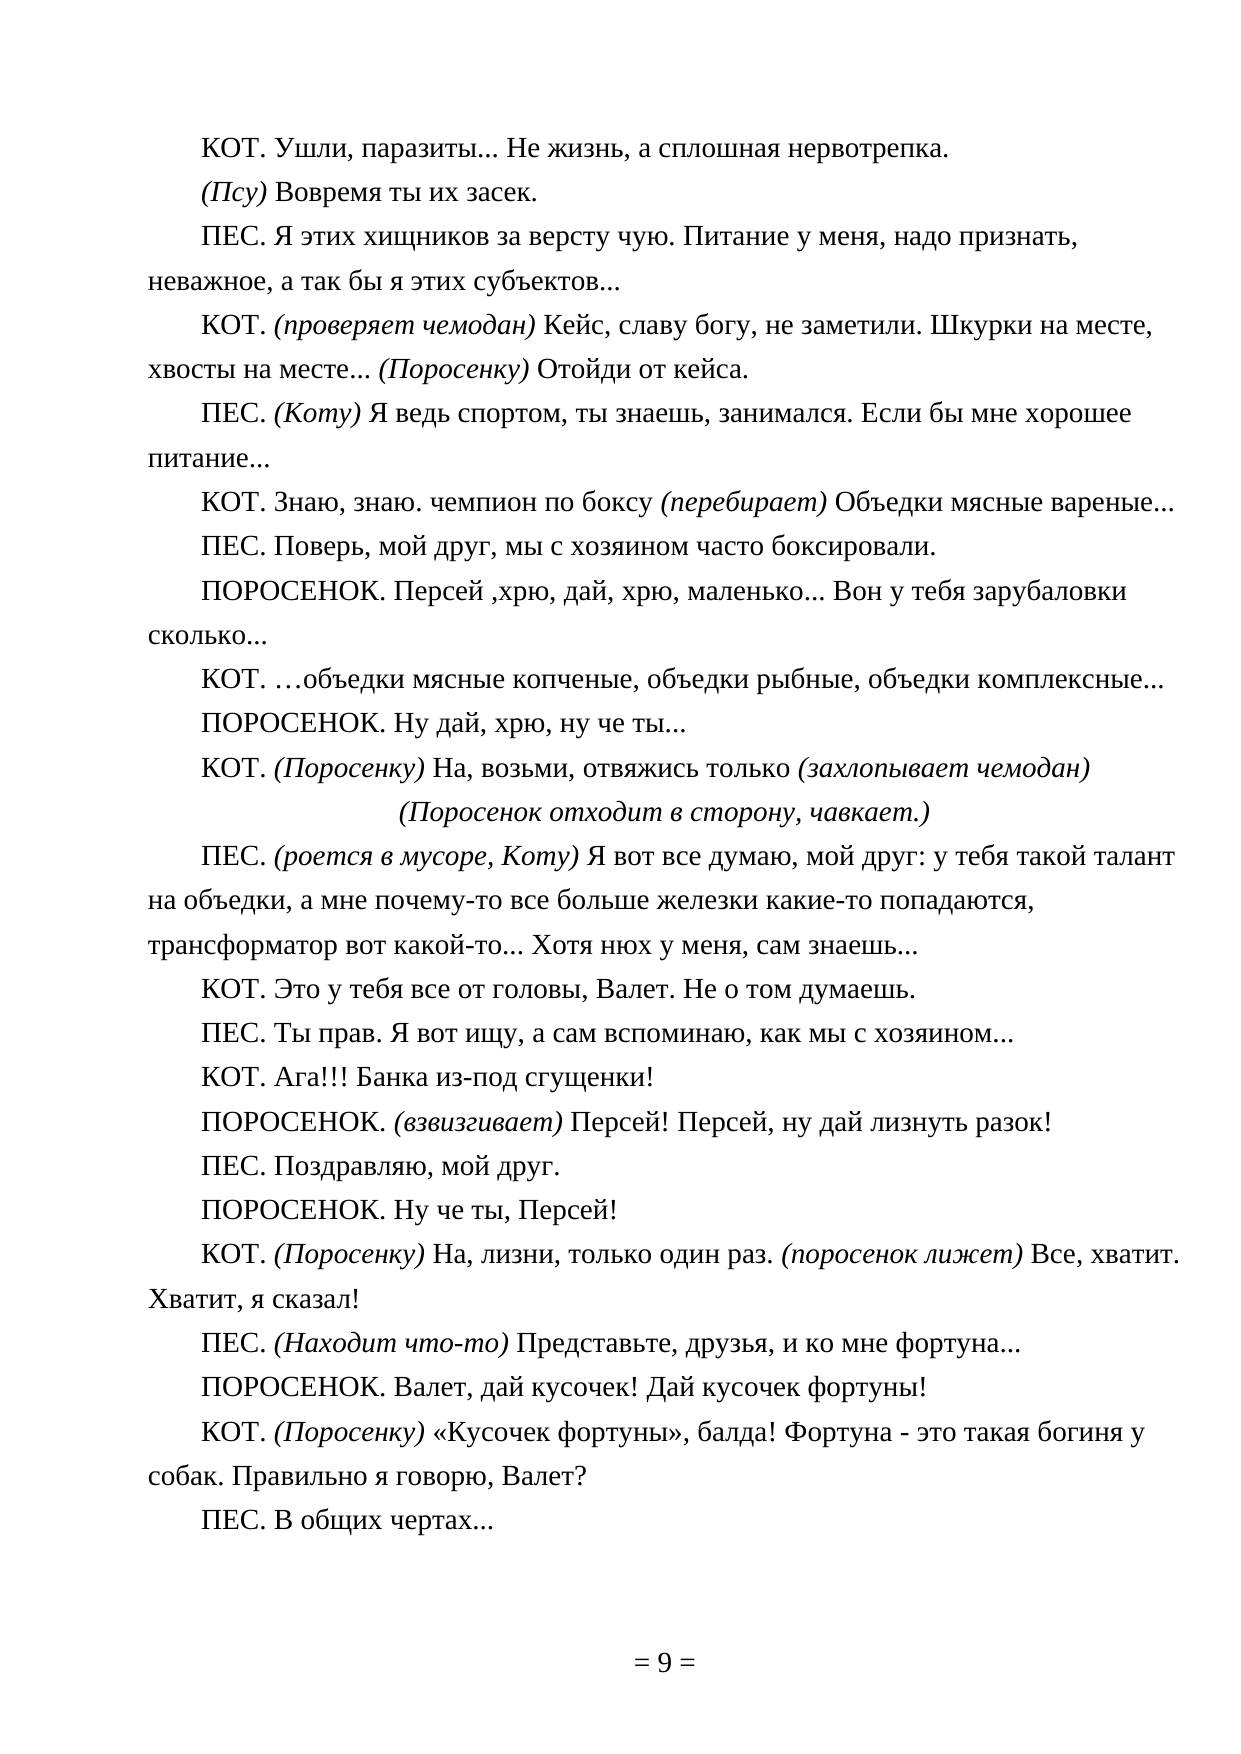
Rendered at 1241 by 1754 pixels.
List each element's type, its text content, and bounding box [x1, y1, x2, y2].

text ПЕС. В общих чертах... [148, 1502, 1181, 1536]
text КОТ. Это у тебя все от головы, Валет. Не о том думаешь. [148, 971, 1181, 1004]
text ПОРОСЕНОК. Ну дай, хрю, ну че ты... [148, 705, 1181, 739]
text КОТ. (Поросенку) На, лизни, только один раз. (поросенок лижет) Все, хватит. Хватит, я сказал! [148, 1237, 1181, 1314]
text КОТ. Знаю, знаю. чемпион по боксу (перебирает) Объедки мясные вареные... [148, 484, 1181, 518]
text ПЕС. Поверь, мой друг, мы с хозяином часто боксировали. [148, 528, 1181, 562]
text ПОРОСЕНОК. (взвизгивает) Персей! Персей, ну дай лизнуть разок! [148, 1104, 1181, 1137]
text КОТ. (Поросенку) «Кусочек фортуны», балда! Фортуна - это такая богиня у собак. Правильно я говорю, Валет? [148, 1414, 1181, 1492]
text (Поросенок отходит в сторону, чавкает.) [148, 794, 1181, 827]
text ПЕС. Поздравляю, мой друг. [148, 1148, 1181, 1182]
text ПЕС. Ты прав. Я вот ищу, а сам вспоминаю, как мы с хозяином... [148, 1015, 1181, 1049]
text ПЕС. Я этих хищников за версту чую. Питание у меня, надо признать, неважное, а так бы я этих субъектов... [148, 218, 1181, 296]
text ПЕС. (Коту) Я ведь спортом, ты знаешь, занимался. Если бы мне хорошее питание... [148, 396, 1181, 473]
text ПОРОСЕНОК. Валет, дай кусочек! Дай кусочек фортуны! [148, 1369, 1181, 1403]
text КОТ. (проверяет чемодан) Кейс, славу богу, не заметили. Шкурки на месте, хвосты на месте... (Поросенку) Отойди от кейса. [148, 307, 1181, 385]
text КОТ. Ага!!! Банка из-под сгущенки! [148, 1059, 1181, 1093]
text КОТ. (Поросенку) На, возьми, отвяжись только (захлопывает чемодан) [148, 750, 1181, 783]
text ПОРОСЕНОК. Персей ,хрю, дай, хрю, маленько... Вон у тебя зарубаловки сколько... [148, 573, 1181, 650]
text ПЕС. (роется в мусоре, Коту) Я вот все думаю, мой друг: у тебя такой талант на объедки, а мне почему-то все больше железки какие-то попадаются, трансформатор вот какой-то... Хотя нюх у меня, сам знаешь... [148, 838, 1181, 960]
text ПЕС. (Находит что-то) Представьте, друзья, и ко мне фортуна... [148, 1325, 1181, 1359]
text КОТ. …объедки мясные копченые, объедки рыбные, объедки комплексные... [148, 661, 1181, 695]
text ПОРОСЕНОК. Ну че ты, Персей! [148, 1192, 1181, 1226]
text (Псу) Вовремя ты их засек. [148, 174, 1181, 208]
text КОТ. Ушли, паразиты... Не жизнь, а сплошная нервотрепка. [148, 130, 1181, 163]
